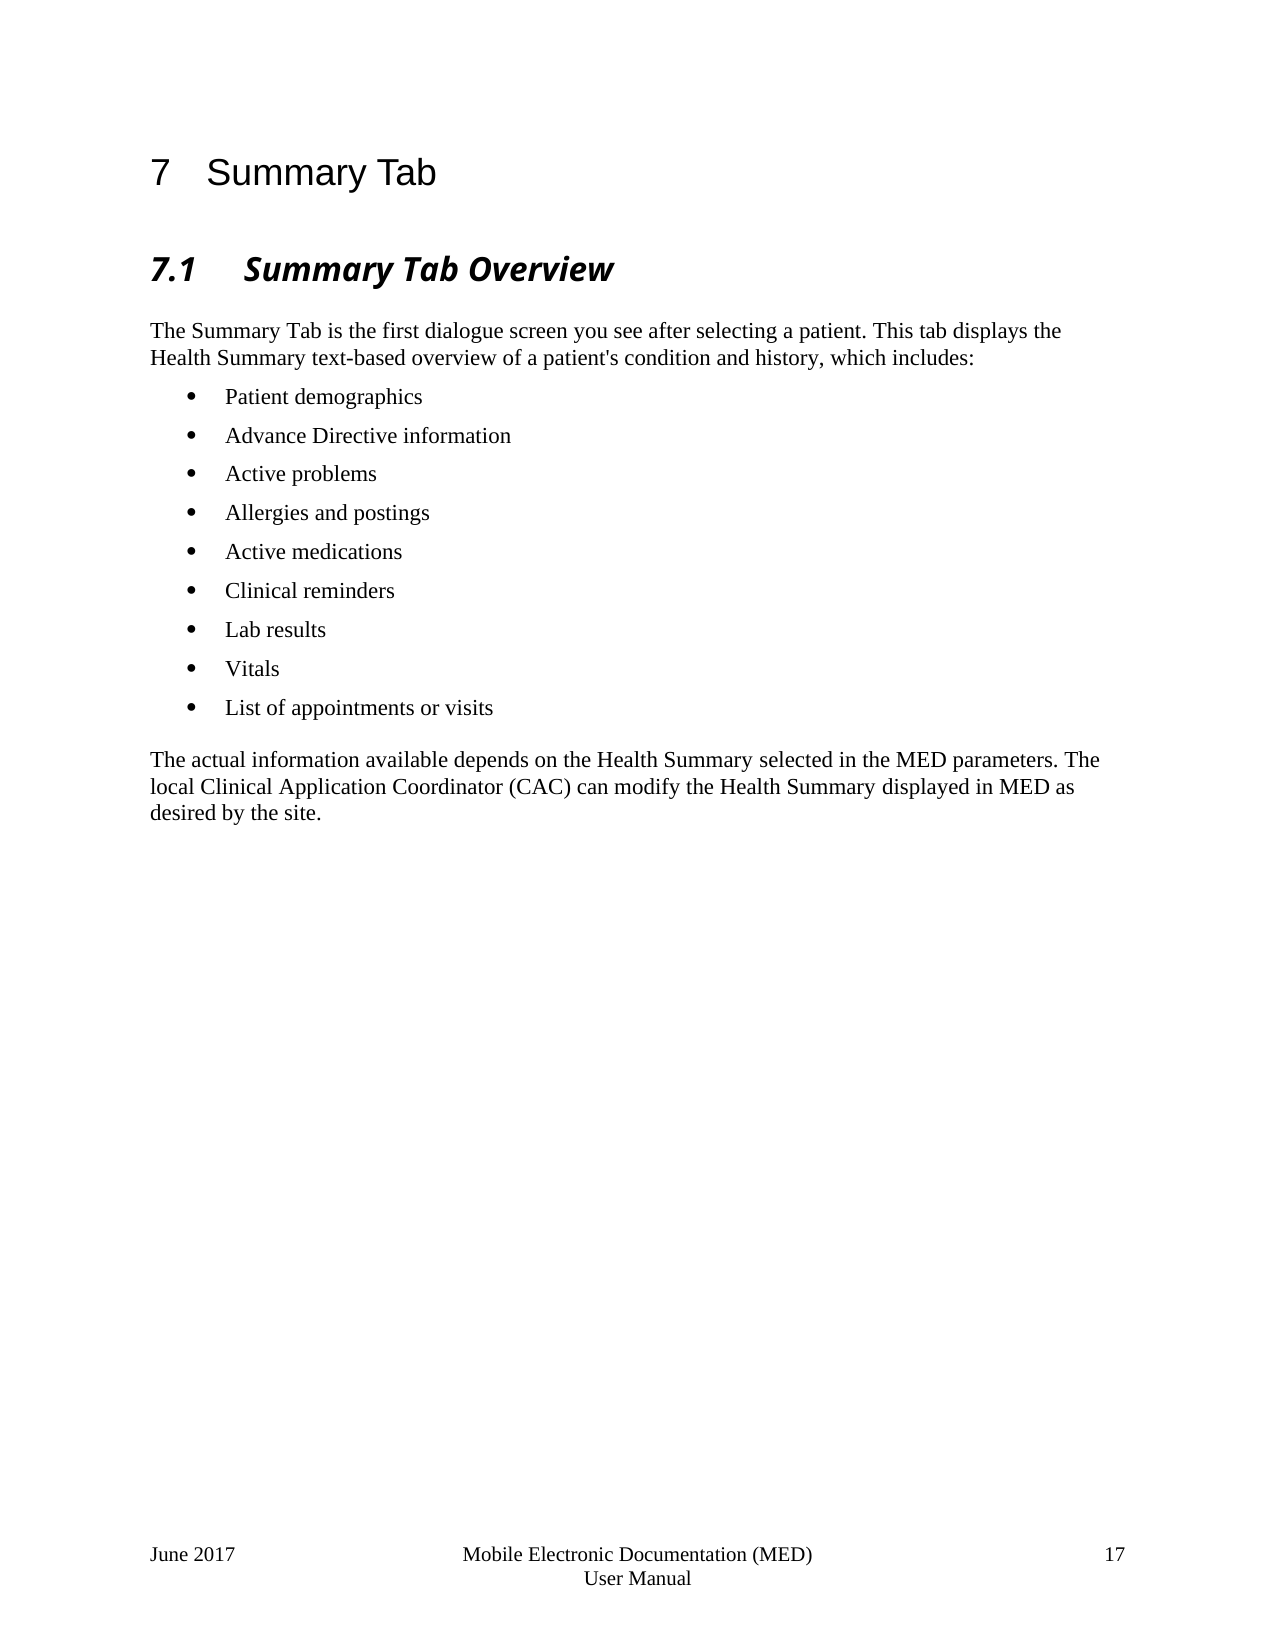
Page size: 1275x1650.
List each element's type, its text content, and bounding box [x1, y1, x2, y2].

list Lab results [187, 616, 1125, 642]
list Active medications [187, 538, 1125, 564]
subtitle Summary Tab Overview [150, 246, 1125, 291]
list Advance Directive information [187, 422, 1125, 448]
text The actual information available depends on the Health Summary selected in the MED parameters. The local Clinical Application Coordinator (CAC) can modify the Health Summary displayed in MED as desired by the site. [150, 746, 1125, 825]
subtitle Summary Tab [150, 150, 1125, 193]
list Vitals [187, 655, 1125, 681]
list Allergies and postings [187, 499, 1125, 526]
text The Summary Tab is the first dialogue screen you see after selecting a patient. This tab displays the Health Summary text-based overview of a patient's condition and history, which includes: [150, 318, 1125, 370]
list Patient demographics [187, 383, 1125, 409]
list Active problems [187, 461, 1125, 487]
list List of appointments or visits [187, 694, 1125, 720]
list Clinical reminders [187, 577, 1125, 603]
